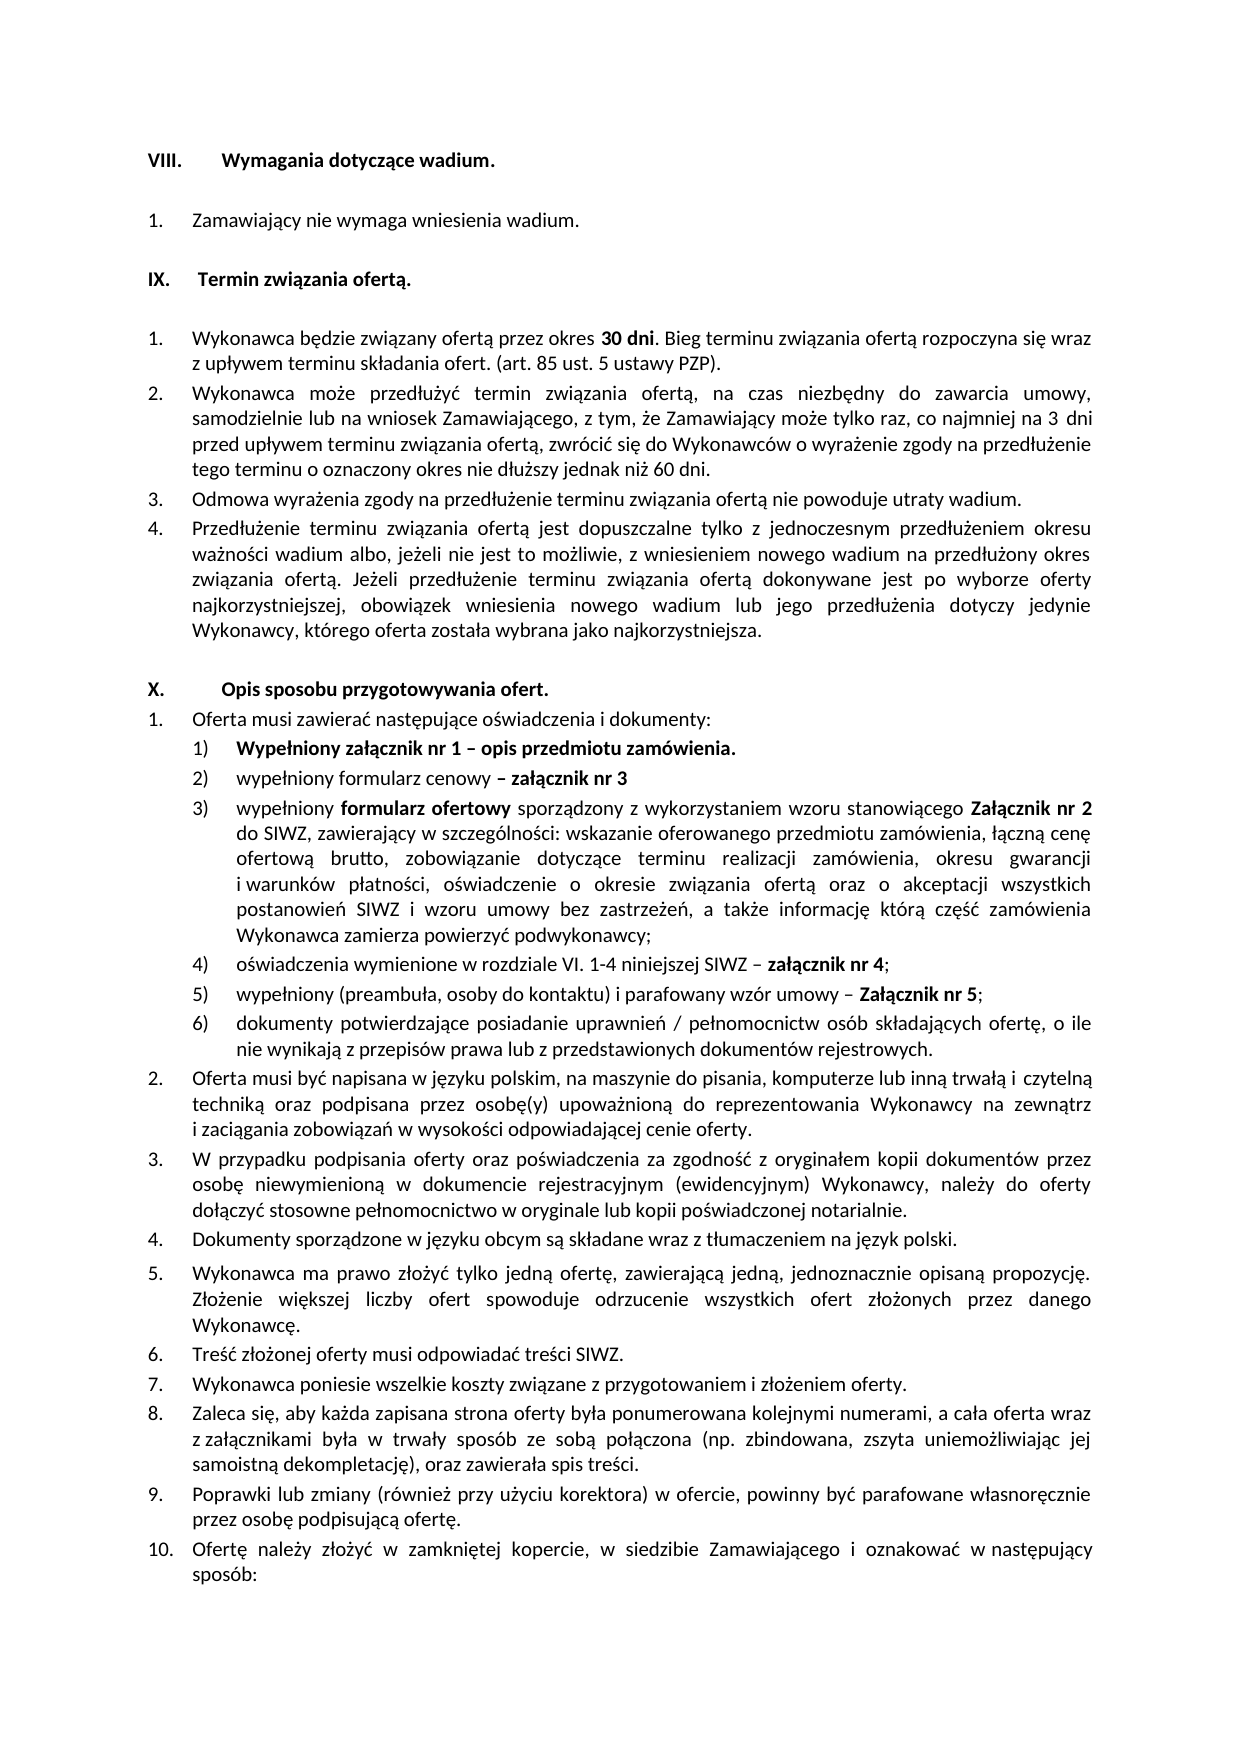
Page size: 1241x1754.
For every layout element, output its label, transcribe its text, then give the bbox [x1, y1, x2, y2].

list Treść złożonej oferty musi odpowiadać treści SIWZ. [148, 1341, 1093, 1367]
list Wypełniony załącznik nr 1 – opis przedmiotu zamówienia. [192, 736, 1093, 761]
list wypełniony formularz ofertowy sporządzony z wykorzystaniem wzoru stanowiącego Załącznik nr 2 do SIWZ, zawierający w szczególności: wskazanie oferowanego przedmiotu zamówienia, łączną cenę ofertową brutto, zobowiązanie dotyczące terminu realizacji zamówienia, okresu gwarancji i warunków płatności, oświadczenie o okresie związania ofertą oraz o akceptacji wszystkich postanowień SIWZ i wzoru umowy bez zastrzeżeń, a także informację którą część zamówienia Wykonawca zamierza powierzyć podwykonawcy; [192, 795, 1093, 947]
list Zaleca się, aby każda zapisana strona oferty była ponumerowana kolejnymi numerami, a cała oferta wraz z załącznikami była w trwały sposób ze sobą połączona (np. zbindowana, zszyta uniemożliwiając jej samoistną dekompletację), oraz zawierała spis treści. [148, 1401, 1093, 1477]
list Dokumenty sporządzone w języku obcym są składane wraz z tłumaczeniem na język polski. [148, 1226, 1093, 1252]
list Oferta musi być napisana w języku polskim, na maszynie do pisania, komputerze lub inną trwałą i czytelną techniką oraz podpisana przez osobę(y) upoważnioną do reprezentowania Wykonawcy na zewnątrz i zaciągania zobowiązań w wysokości odpowiadającej cenie oferty. [148, 1066, 1093, 1142]
list Wykonawca może przedłużyć termin związania ofertą, na czas niezbędny do zawarcia umowy, samodzielnie lub na wniosek Zamawiającego, z tym, że Zamawiający może tylko raz, co najmniej na 3 dni przed upływem terminu związania ofertą, zwrócić się do Wykonawców o wyrażenie zgody na przedłużenie tego terminu o oznaczony okres nie dłuższy jednak niż 60 dni. [148, 380, 1093, 482]
list Wykonawca ma prawo złożyć tylko jedną ofertę, zawierającą jedną, jednoznacznie opisaną propozycję. Złożenie większej liczby ofert spowoduje odrzucenie wszystkich ofert złożonych przez danego Wykonawcę. [148, 1256, 1093, 1337]
list Zamawiający nie wymaga wniesienia wadium. [148, 207, 1093, 232]
list dokumenty potwierdzające posiadanie uprawnień / pełnomocnictw osób składających ofertę, o ile nie wynikają z przepisów prawa lub z przedstawionych dokumentów rejestrowych. [192, 1011, 1093, 1061]
text X. Opis sposobu przygotowywania ofert. [148, 676, 1093, 702]
list W przypadku podpisania oferty oraz poświadczenia za zgodność z oryginałem kopii dokumentów przez osobę niewymienioną w dokumencie rejestracyjnym (ewidencyjnym) Wykonawcy, należy do oferty dołączyć stosowne pełnomocnictwo w oryginale lub kopii poświadczonej notarialnie. [148, 1146, 1093, 1222]
text IX. Termin związania ofertą. [148, 266, 1093, 291]
list wypełniony (preambuła, osoby do kontaktu) i parafowany wzór umowy – Załącznik nr 5; [192, 981, 1093, 1006]
list Oferta musi zawierać następujące oświadczenia i dokumenty: [148, 706, 1093, 731]
list Ofertę należy złożyć w zamkniętej kopercie, w siedzibie Zamawiającego i oznakować w następujący sposób: [148, 1536, 1093, 1587]
text VIII. Wymagania dotyczące wadium. [148, 148, 1093, 173]
list Wykonawca poniesie wszelkie koszty związane z przygotowaniem i złożeniem oferty. [148, 1371, 1093, 1396]
list Odmowa wyrażenia zgody na przedłużenie terminu związania ofertą nie powoduje utraty wadium. [148, 486, 1093, 511]
list wypełniony formularz cenowy – załącznik nr 3 [192, 765, 1093, 791]
list Przedłużenie terminu związania ofertą jest dopuszczalne tylko z jednoczesnym przedłużeniem okresu ważności wadium albo, jeżeli nie jest to możliwie, z wniesieniem nowego wadium na przedłużony okres związania ofertą. Jeżeli przedłużenie terminu związania ofertą dokonywane jest po wyborze oferty najkorzystniejszej, obowiązek wniesienia nowego wadium lub jego przedłużenia dotyczy jedynie Wykonawcy, którego oferta została wybrana jako najkorzystniejsza. [148, 516, 1093, 643]
list Wykonawca będzie związany ofertą przez okres 30 dni. Bieg terminu związania ofertą rozpoczyna się wraz z upływem terminu składania ofert. (art. 85 ust. 5 ustawy PZP). [148, 325, 1093, 376]
list oświadczenia wymienione w rozdziale VI. 1-4 niniejszej SIWZ – załącznik nr 4; [192, 951, 1093, 977]
list Poprawki lub zmiany (również przy użyciu korektora) w ofercie, powinny być parafowane własnoręcznie przez osobę podpisującą ofertę. [148, 1481, 1093, 1532]
